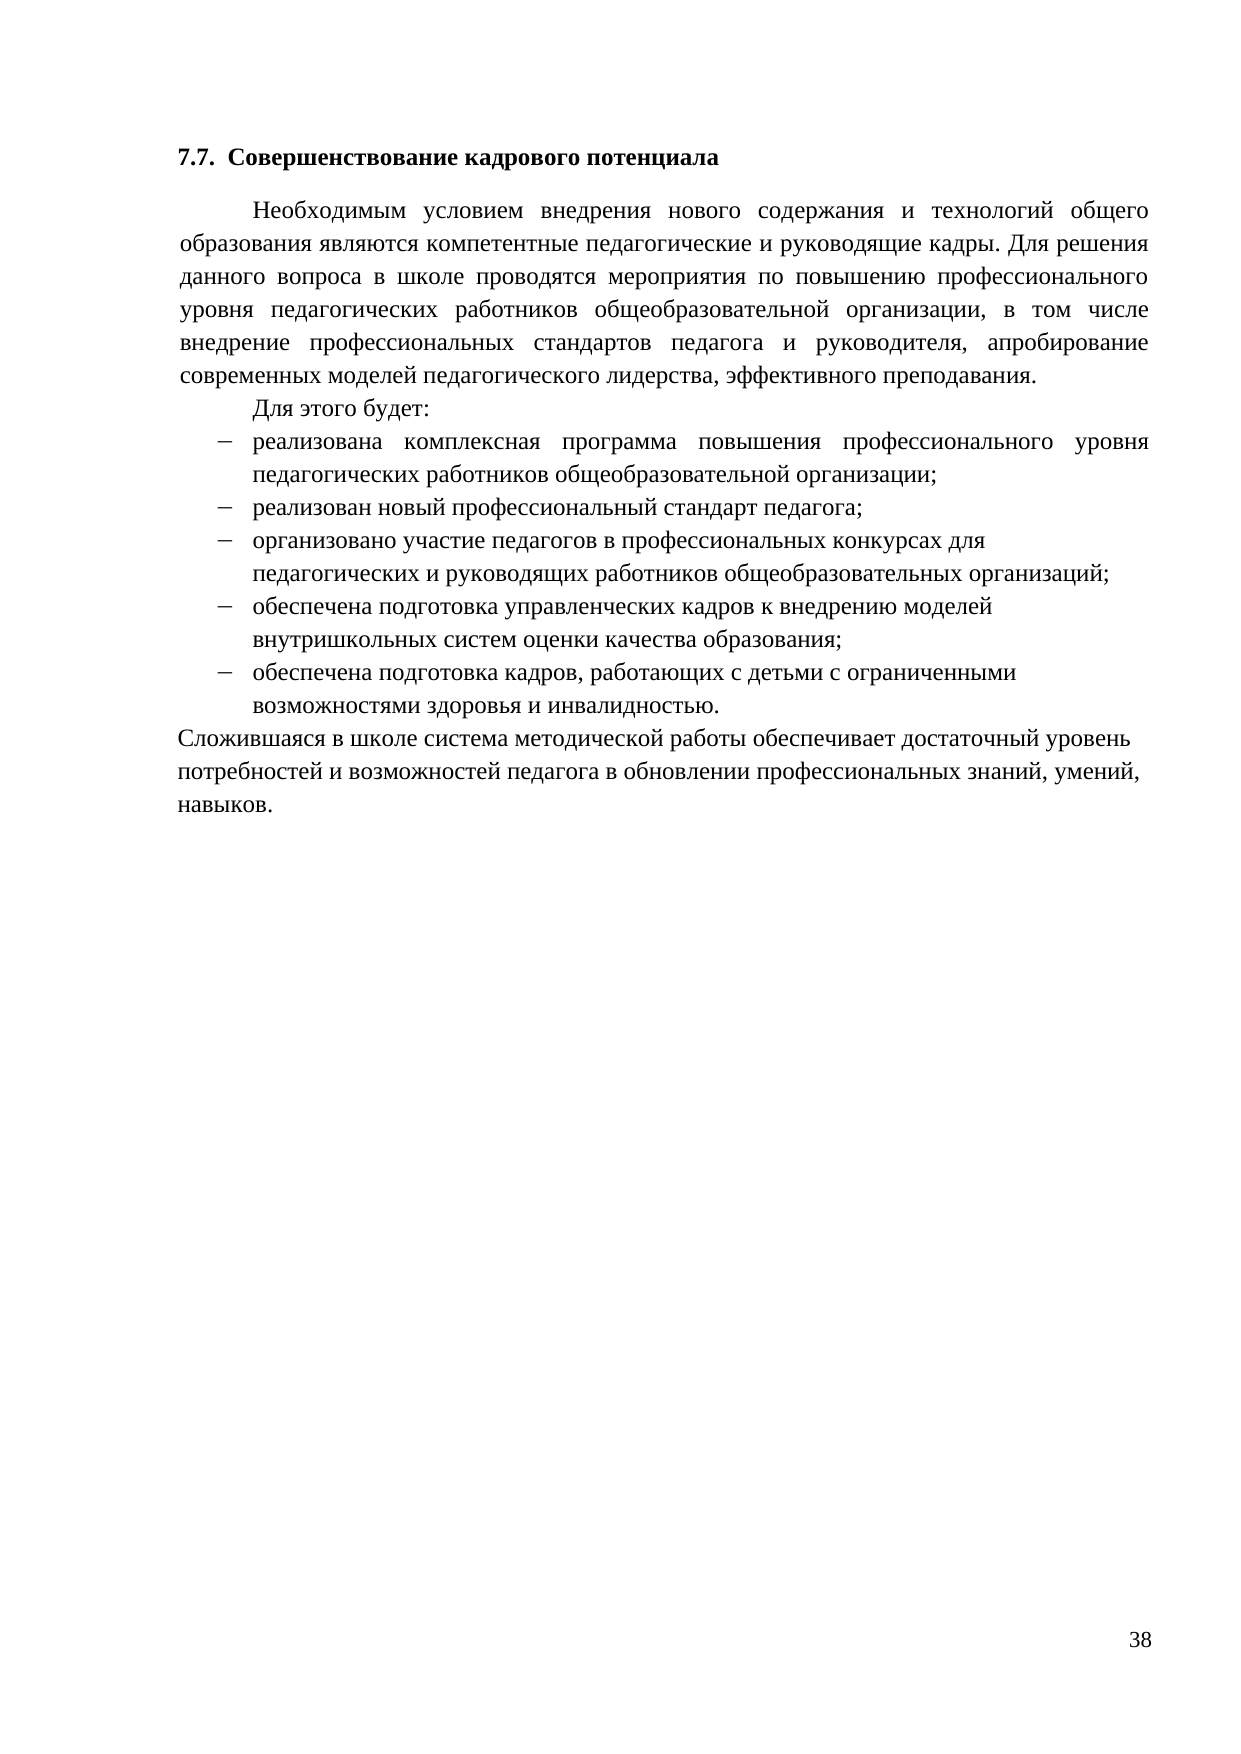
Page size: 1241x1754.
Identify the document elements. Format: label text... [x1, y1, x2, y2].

text Необходимым условием внедрения нового содержания и технологий общего образования являются компетентные педагогические и руководящие кадры. Для решения данного вопроса в школе проводятся мероприятия по повышению профессионального уровня педагогических работников общеобразовательной организации, в том числе внедрение профессиональных стандартов педагога и руководителя, апробирование современных моделей педагогического лидерства, эффективного преподавания. [179, 195, 1149, 389]
list реализована комплексная программа повышения профессионального уровня педагогических работников общеобразовательной организации; [215, 426, 1149, 488]
list реализован новый профессиональный стандарт педагога; [215, 492, 1149, 521]
list обеспечена подготовка кадров, работающих с детьми с ограниченными возможностями здоровья и инвалидностью. [215, 657, 1149, 719]
text 7.7. Совершенствование кадрового потенциала [177, 142, 1152, 171]
text Сложившаяся в школе система методической работы обеспечивает достаточный уровень потребностей и возможностей педагога в обновлении профессиональных знаний, умений, навыков. [177, 723, 1152, 818]
text Для этого будет: [179, 393, 1152, 422]
list обеспечена подготовка управленческих кадров к внедрению моделей внутришкольных систем оценки качества образования; [215, 591, 1149, 653]
list организовано участие педагогов в профессиональных конкурсах для педагогических и руководящих работников общеобразовательных организаций; [215, 525, 1149, 587]
